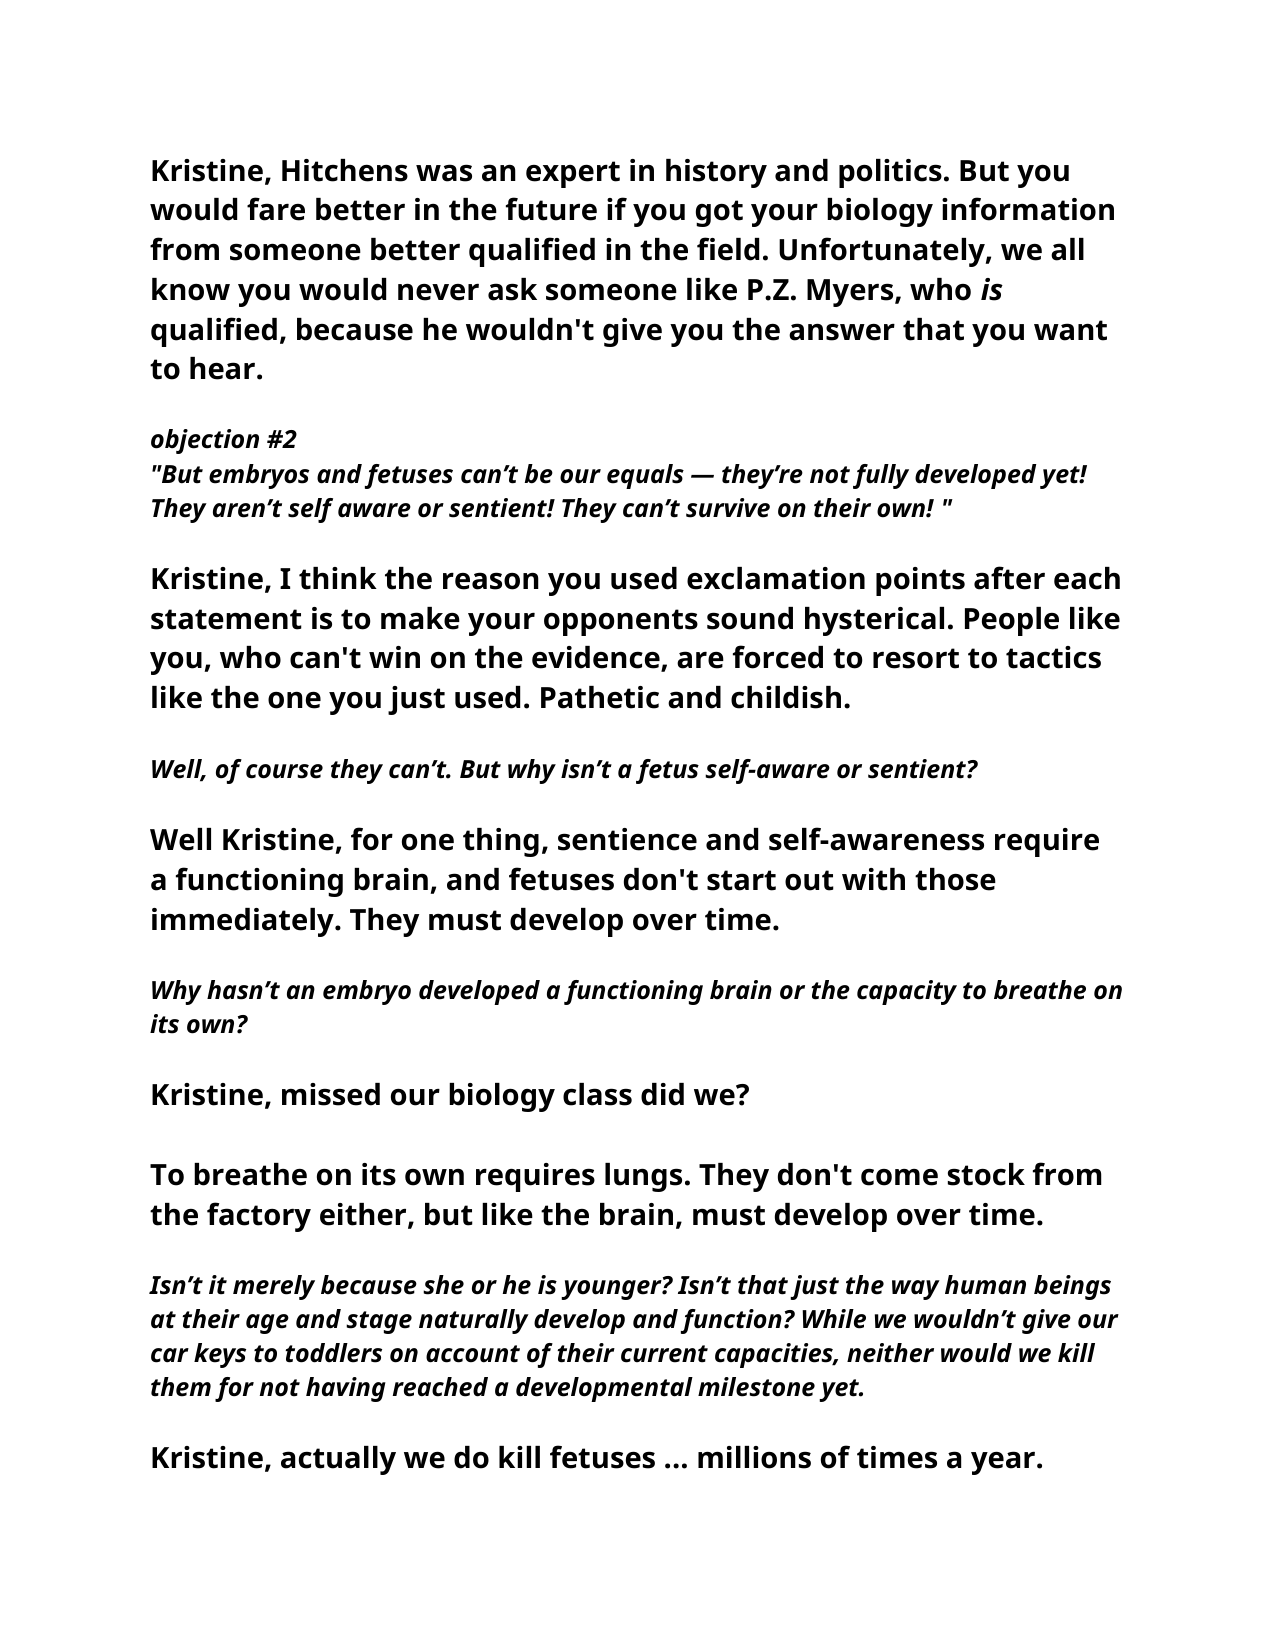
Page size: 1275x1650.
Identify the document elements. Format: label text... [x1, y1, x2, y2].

text objection #2 [150, 422, 1125, 456]
text To breathe on its own requires lungs. They don't come stock from the factory either, but like the brain, must develop over time. [150, 1154, 1125, 1233]
text Kristine, actually we do kill fetuses ... millions of times a year. [150, 1438, 1125, 1477]
text "But embryos and fetuses can’t be our equals — they’re not fully developed yet! They aren’t self aware or sentient! They can’t survive on their own! " [150, 456, 1125, 524]
text Kristine, Hitchens was an expert in history and politics. But you would fare better in the future if you got your biology information from someone better qualified in the field. Unfortunately, we all know you would never ask someone like P.Z. Myers, who is qualified, because he wouldn't give you the answer that you want to hear. [150, 150, 1125, 388]
text Kristine, I think the reason you used exclamation points after each statement is to make your opponents sound hysterical. People like you, who can't win on the evidence, are forced to resort to tactics like the one you just used. Pathetic and childish. [150, 558, 1125, 717]
text Well, of course they can’t. But why isn’t a fetus self-aware or sentient? [150, 751, 1125, 785]
text Isn’t it merely because she or he is younger? Isn’t that just the way human beings at their age and stage naturally develop and function? While we wouldn’t give our car keys to toddlers on account of their current capacities, neither would we kill them for not having reached a developmental milestone yet. [150, 1267, 1125, 1404]
text Well Kristine, for one thing, sentience and self-awareness require a functioning brain, and fetuses don't start out with those immediately. They must develop over time. [150, 819, 1125, 938]
text Why hasn’t an embryo developed a functioning brain or the capacity to breathe on its own? [150, 972, 1125, 1041]
text Kristine, missed our biology class did we? [150, 1075, 1125, 1114]
